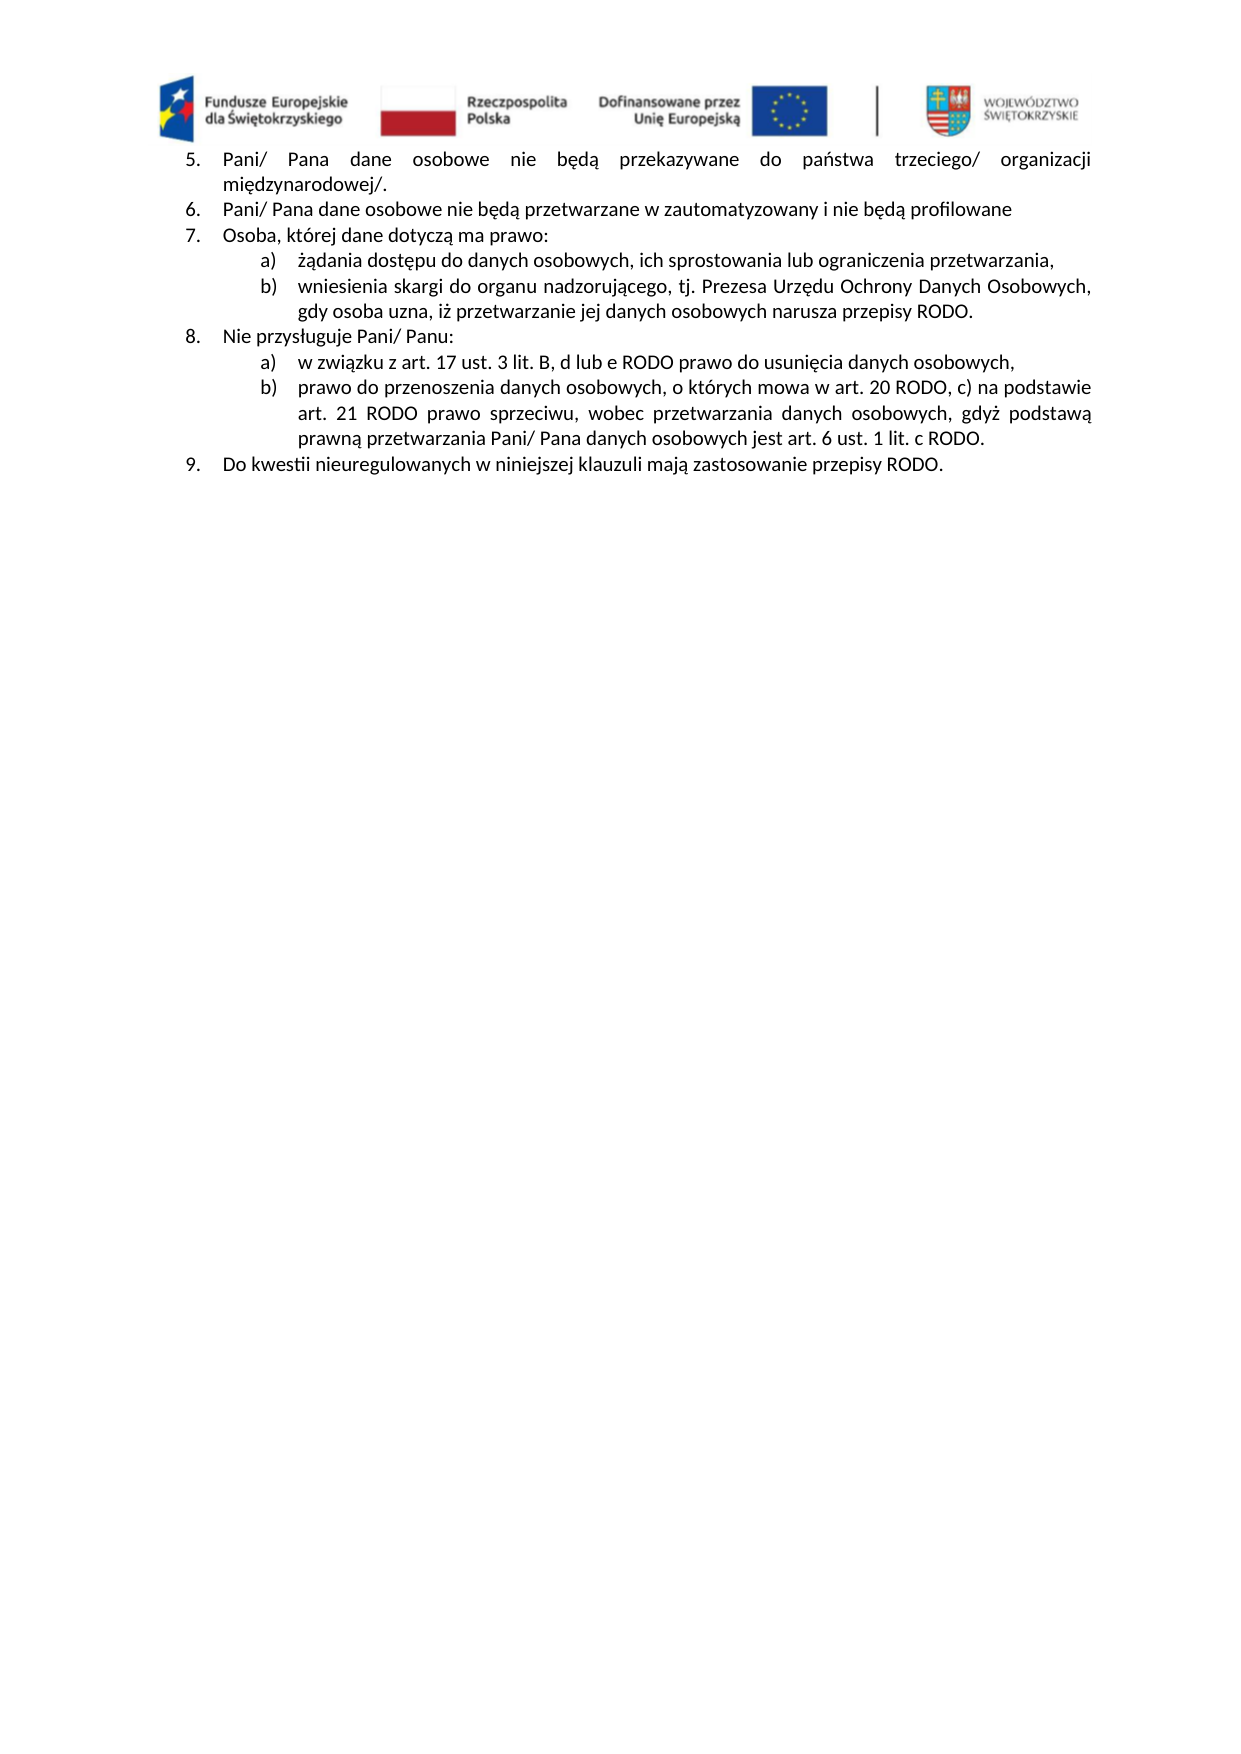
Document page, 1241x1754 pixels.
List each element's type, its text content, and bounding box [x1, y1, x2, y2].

list Pani/ Pana dane osobowe nie będą przekazywane do państwa trzeciego/ organizacji międzynarodowej/. [185, 146, 1093, 197]
picture [147, 73, 1093, 146]
list Do kwestii nieuregulowanych w niniejszej klauzuli mają zastosowanie przepisy RODO. [185, 451, 1093, 476]
list Pani/ Pana dane osobowe nie będą przetwarzane w zautomatyzowany i nie będą profilowane [185, 197, 1093, 222]
list Nie przysługuje Pani/ Panu: [185, 324, 1093, 349]
list w związku z art. 17 ust. 3 lit. B, d lub e RODO prawo do usunięcia danych osobowych, [260, 349, 1093, 374]
list Osoba, której dane dotyczą ma prawo: [185, 222, 1093, 247]
list żądania dostępu do danych osobowych, ich sprostowania lub ograniczenia przetwarzania, [260, 247, 1093, 273]
list prawo do przenoszenia danych osobowych, o których mowa w art. 20 RODO, c) na podstawie art. 21 RODO prawo sprzeciwu, wobec przetwarzania danych osobowych, gdyż podstawą prawną przetwarzania Pani/ Pana danych osobowych jest art. 6 ust. 1 lit. c RODO. [260, 374, 1093, 451]
list wniesienia skargi do organu nadzorującego, tj. Prezesa Urzędu Ochrony Danych Osobowych, gdy osoba uzna, iż przetwarzanie jej danych osobowych narusza przepisy RODO. [260, 273, 1093, 324]
